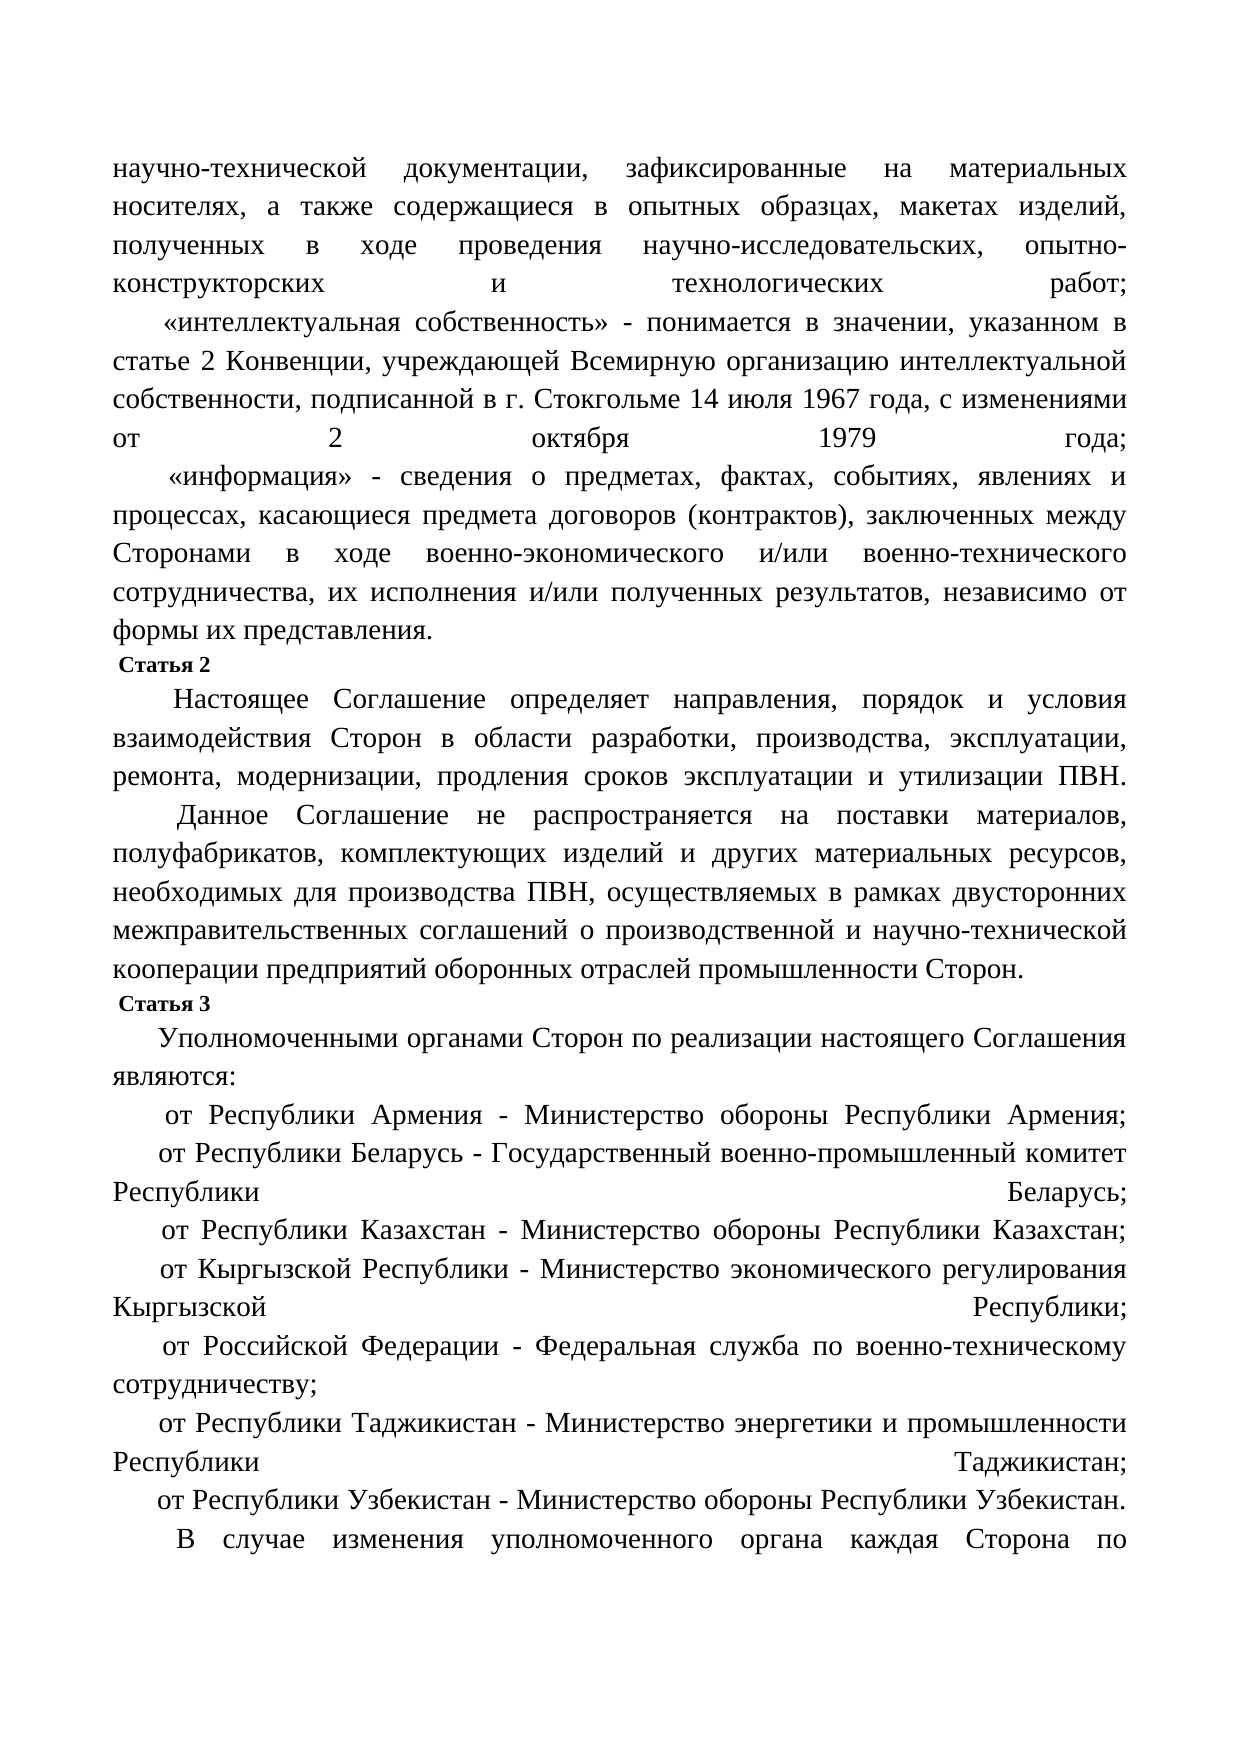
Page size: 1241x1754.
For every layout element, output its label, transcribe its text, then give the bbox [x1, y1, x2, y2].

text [112, 150, 1128, 646]
text Настоящее Соглашение определяет направления, порядок и условия взаимодействия Сторон в области разработки, производства, эксплуатации, ремонта, модернизации, продления сроков эксплуатации и утилизации ПВН. Данное Соглашение не распространяется на поставки материалов, полуфабрикатов, комплектующих изделий и других материальных ресурсов, необходимых для производства ПВН, осуществляемых в рамках двусторонних межправительственных соглашений о производственной и научно-технической кооперации предприятий оборонных отраслей промышленности Сторон. [112, 681, 1128, 984]
text Статья 2 [112, 651, 1128, 677]
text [112, 1020, 1128, 1554]
text Статья 3 [112, 989, 1128, 1016]
